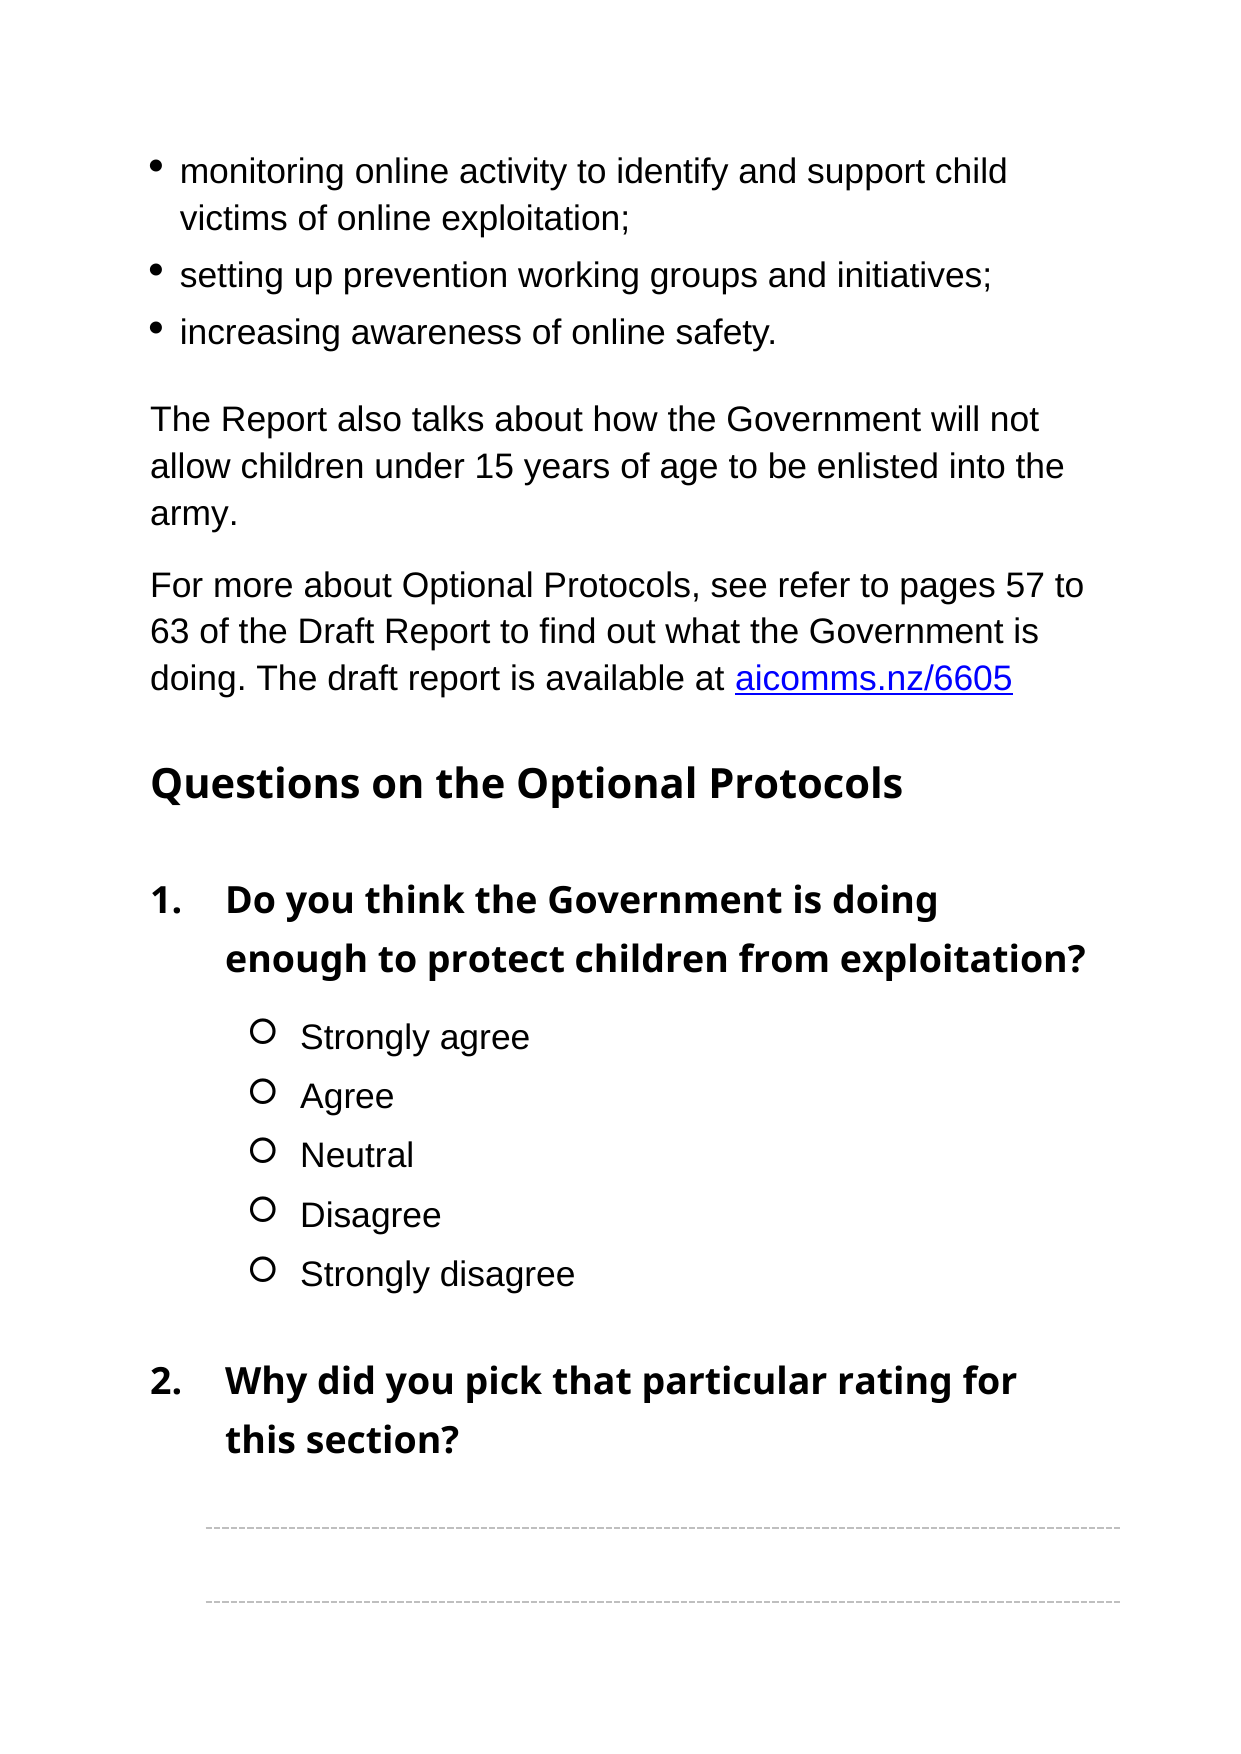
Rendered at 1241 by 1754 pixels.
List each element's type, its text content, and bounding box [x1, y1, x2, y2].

list Neutral [262, 1135, 1090, 1176]
table_header [206, 1527, 1121, 1601]
text For more about Optional Protocols, see refer to pages 57 to 63 of the Draft Report to find out what the Government is doing. The draft report is available at aicomms.nz/6605 [150, 564, 1090, 698]
list Strongly agree [262, 1016, 1090, 1057]
list Agree [262, 1075, 1090, 1116]
subtitle Questions on the Optional Protocols [150, 754, 1090, 811]
text setting up prevention working groups and initiatives; [150, 254, 1090, 295]
subtitle 2. Why did you pick that particular rating for this section? [150, 1354, 1090, 1464]
list Disagree [262, 1194, 1090, 1235]
list Strongly disagree [262, 1253, 1090, 1294]
text increasing awareness of online safety. [150, 311, 1090, 352]
text monitoring online activity to identify and support child victims of online exploitation; [150, 150, 1090, 238]
text The Report also talks about how the Government will not allow children under 15 years of age to be enlisted into the army. [150, 399, 1090, 533]
subtitle 1. Do you think the Government is doing enough to protect children from exploitation? [150, 874, 1090, 983]
